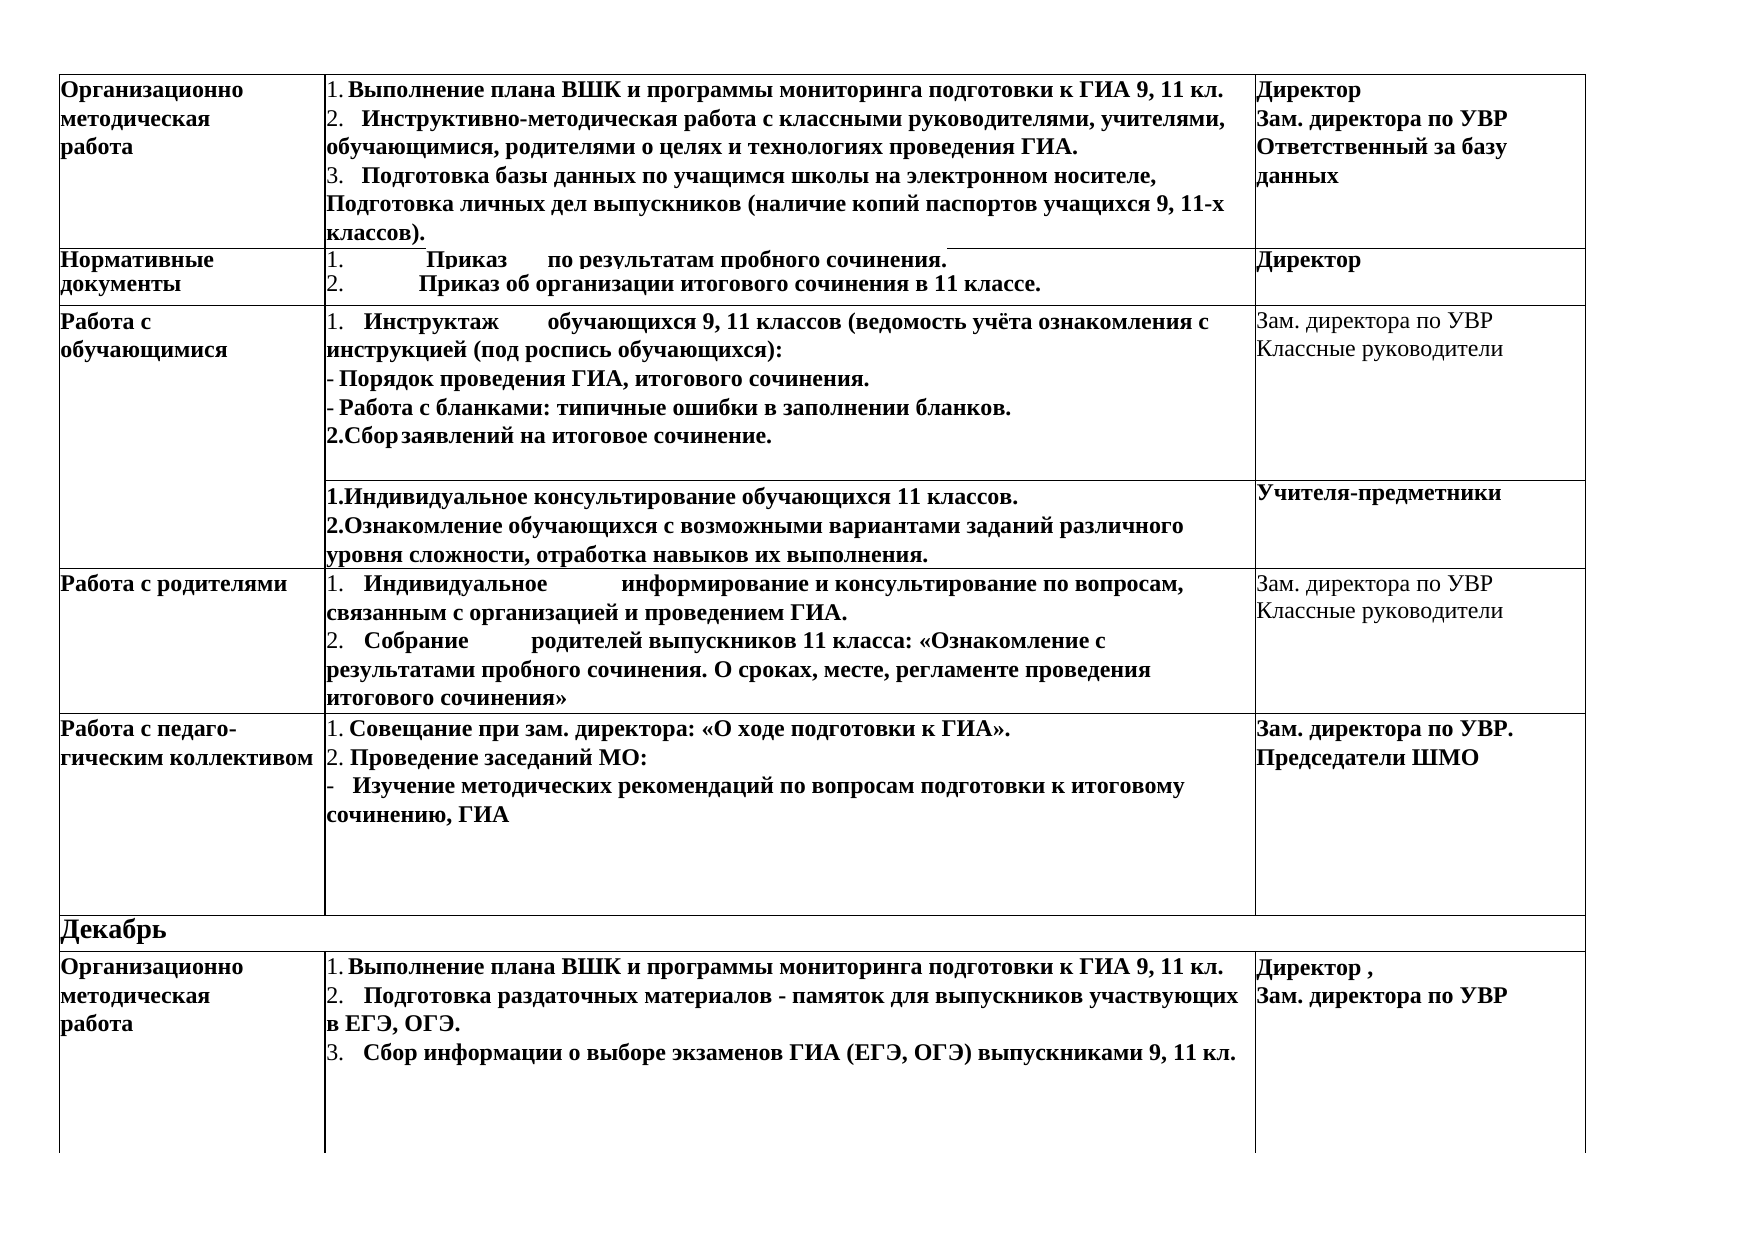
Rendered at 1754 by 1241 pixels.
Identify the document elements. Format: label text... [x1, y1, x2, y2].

table_cell Декабрь [60, 916, 1585, 951]
table_cell Совещание при зам. директора: «О ходе подготовки к ГИА». Проведение заседаний МО: Изучение методических рекомендаций по вопросам подготовки к итоговому сочинению, ГИА [326, 714, 1255, 915]
table_cell Зам. директора по УВР Классные руководители [1256, 569, 1585, 713]
table_cell Выполнение плана ВШК и программы мониторинга подготовки к ГИА 9, 11 кл. Инструктивно-методическая работа с классными руководителями, учителями, обучающимися, родителями о целях и технологиях проведения ГИА. Подготовка базы данных по учащимся школы на электронном носителе, Подготовка личных дел выпускников (наличие копий паспортов учащихся 9, 11-х классов). [326, 75, 1255, 247]
table_cell Нормативные документы [60, 249, 324, 305]
table_cell 1.Индивидуальное консультирование обучающихся 11 классов. 2.Ознакомление обучающихся с возможными вариантами заданий различного уровня сложности, отработка навыков их выполнения. [929, 481, 1255, 568]
table_cell Директор [1256, 249, 1585, 305]
table_cell Зам. директора по УВР Классные руководители [1256, 306, 1585, 480]
table_cell Директор Зам. директора по УВР Ответственный за базу данных [1256, 75, 1585, 247]
table_cell Работа с обучающимися [60, 306, 324, 568]
table_cell Индивидуальное информирование и консультирование по вопросам, связанным с организацией и проведением ГИА. Собрание родителей выпускников 11 класса: «Ознакомление с результатами пробного сочинения. О сроках, месте, регламенте проведения итогового сочинения» [326, 569, 1255, 713]
table_cell Директор , Зам. директора по УВР [1256, 952, 1585, 1153]
table_cell Зам. директора по УВР. Председатели ШМО [1256, 714, 1585, 915]
table_cell Приказ по результатам пробного сочинения. Приказ об организации итогового сочинения в 11 классе. [326, 249, 1255, 305]
table_cell Выполнение плана ВШК и программы мониторинга подготовки к ГИА 9, 11 кл. Подготовка раздаточных материалов - памяток для выпускников участвующих в ЕГЭ, ОГЭ. Сбор информации о выборе экзаменов ГИА (ЕГЭ, ОГЭ) выпускниками 9, 11 кл. [326, 952, 1255, 1153]
table_cell Учителя-предметники [1256, 481, 1585, 568]
table_cell Работа с педагогическим коллективом [60, 714, 324, 915]
table_cell Организационно методическая работа [60, 75, 324, 247]
table_cell Инструктаж обучающихся 9, 11 классов (ведомость учёта ознакомления с инструкцией (под роспись обучающихся): Порядок проведения ГИА, итогового сочинения. Работа с бланками: типичные ошибки в заполнении бланков. 2.Сбор заявлений на итоговое сочинение. [326, 306, 1255, 480]
table_cell Работа с родителями [60, 569, 324, 713]
table_cell Организационно методическая работа [60, 952, 324, 1153]
